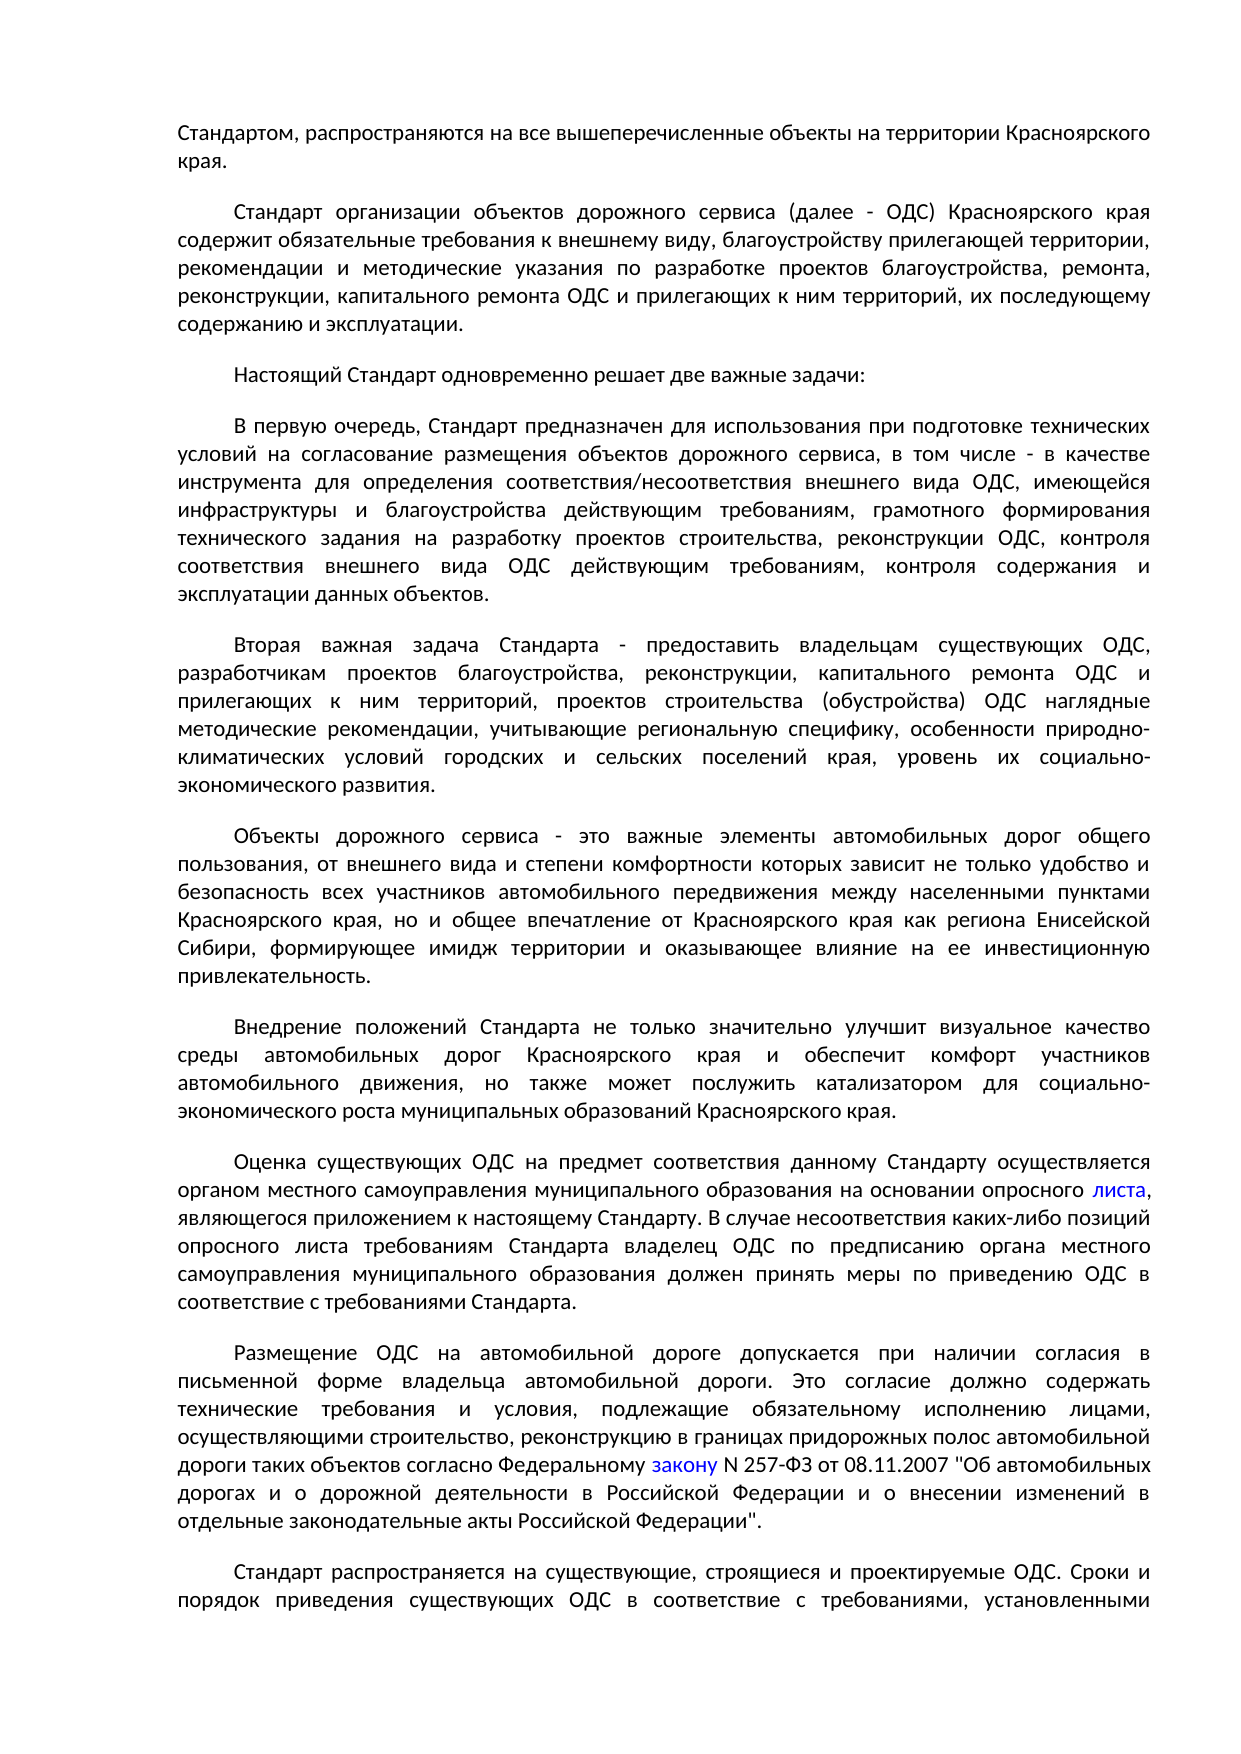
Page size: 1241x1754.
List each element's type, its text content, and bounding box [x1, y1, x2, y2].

text Размещение ОДС на автомобильной дороге допускается при наличии согласия в письменной форме владельца автомобильной дороги. Это согласие должно содержать технические требования и условия, подлежащие обязательному исполнению лицами, осуществляющими строительство, реконструкцию в границах придорожных полос автомобильной дороги таких объектов согласно Федеральному закону N 257-ФЗ от 08.11.2007 "Об автомобильных дорогах и о дорожной деятельности в Российской Федерации и о внесении изменений в отдельные законодательные акты Российской Федерации". [177, 1338, 1152, 1534]
text Объекты дорожного сервиса - это важные элементы автомобильных дорог общего пользования, от внешнего вида и степени комфортности которых зависит не только удобство и безопасность всех участников автомобильного передвижения между населенными пунктами Красноярского края, но и общее впечатление от Красноярского края как региона Енисейской Сибири, формирующее имидж территории и оказывающее влияние на ее инвестиционную привлекательность. [177, 821, 1152, 989]
text Вторая важная задача Стандарта - предоставить владельцам существующих ОДС, разработчикам проектов благоустройства, реконструкции, капитального ремонта ОДС и прилегающих к ним территорий, проектов строительства (обустройства) ОДС наглядные методические рекомендации, учитывающие региональную специфику, особенности природно-климатических условий городских и сельских поселений края, уровень их социально-экономического развития. [177, 630, 1152, 798]
text Внедрение положений Стандарта не только значительно улучшит визуальное качество среды автомобильных дорог Красноярского края и обеспечит комфорт участников автомобильного движения, но также может послужить катализатором для социально-экономического роста муниципальных образований Красноярского края. [177, 1012, 1152, 1124]
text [177, 1557, 1152, 1613]
text Стандарт организации объектов дорожного сервиса (далее - ОДС) Красноярского края содержит обязательные требования к внешнему виду, благоустройству прилегающей территории, рекомендации и методические указания по разработке проектов благоустройства, ремонта, реконструкции, капитального ремонта ОДС и прилегающих к ним территорий, их последующему содержанию и эксплуатации. [177, 197, 1152, 337]
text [177, 118, 1152, 174]
text Настоящий Стандарт одновременно решает две важные задачи: [177, 360, 1152, 388]
text В первую очередь, Стандарт предназначен для использования при подготовке технических условий на согласование размещения объектов дорожного сервиса, в том числе - в качестве инструмента для определения соответствия/несоответствия внешнего вида ОДС, имеющейся инфраструктуры и благоустройства действующим требованиям, грамотного формирования технического задания на разработку проектов строительства, реконструкции ОДС, контроля соответствия внешнего вида ОДС действующим требованиям, контроля содержания и эксплуатации данных объектов. [177, 411, 1152, 607]
text Оценка существующих ОДС на предмет соответствия данному Стандарту осуществляется органом местного самоуправления муниципального образования на основании опросного листа, являющегося приложением к настоящему Стандарту. В случае несоответствия каких-либо позиций опросного листа требованиям Стандарта владелец ОДС по предписанию органа местного самоуправления муниципального образования должен принять меры по приведению ОДС в соответствие с требованиями Стандарта. [177, 1147, 1152, 1315]
